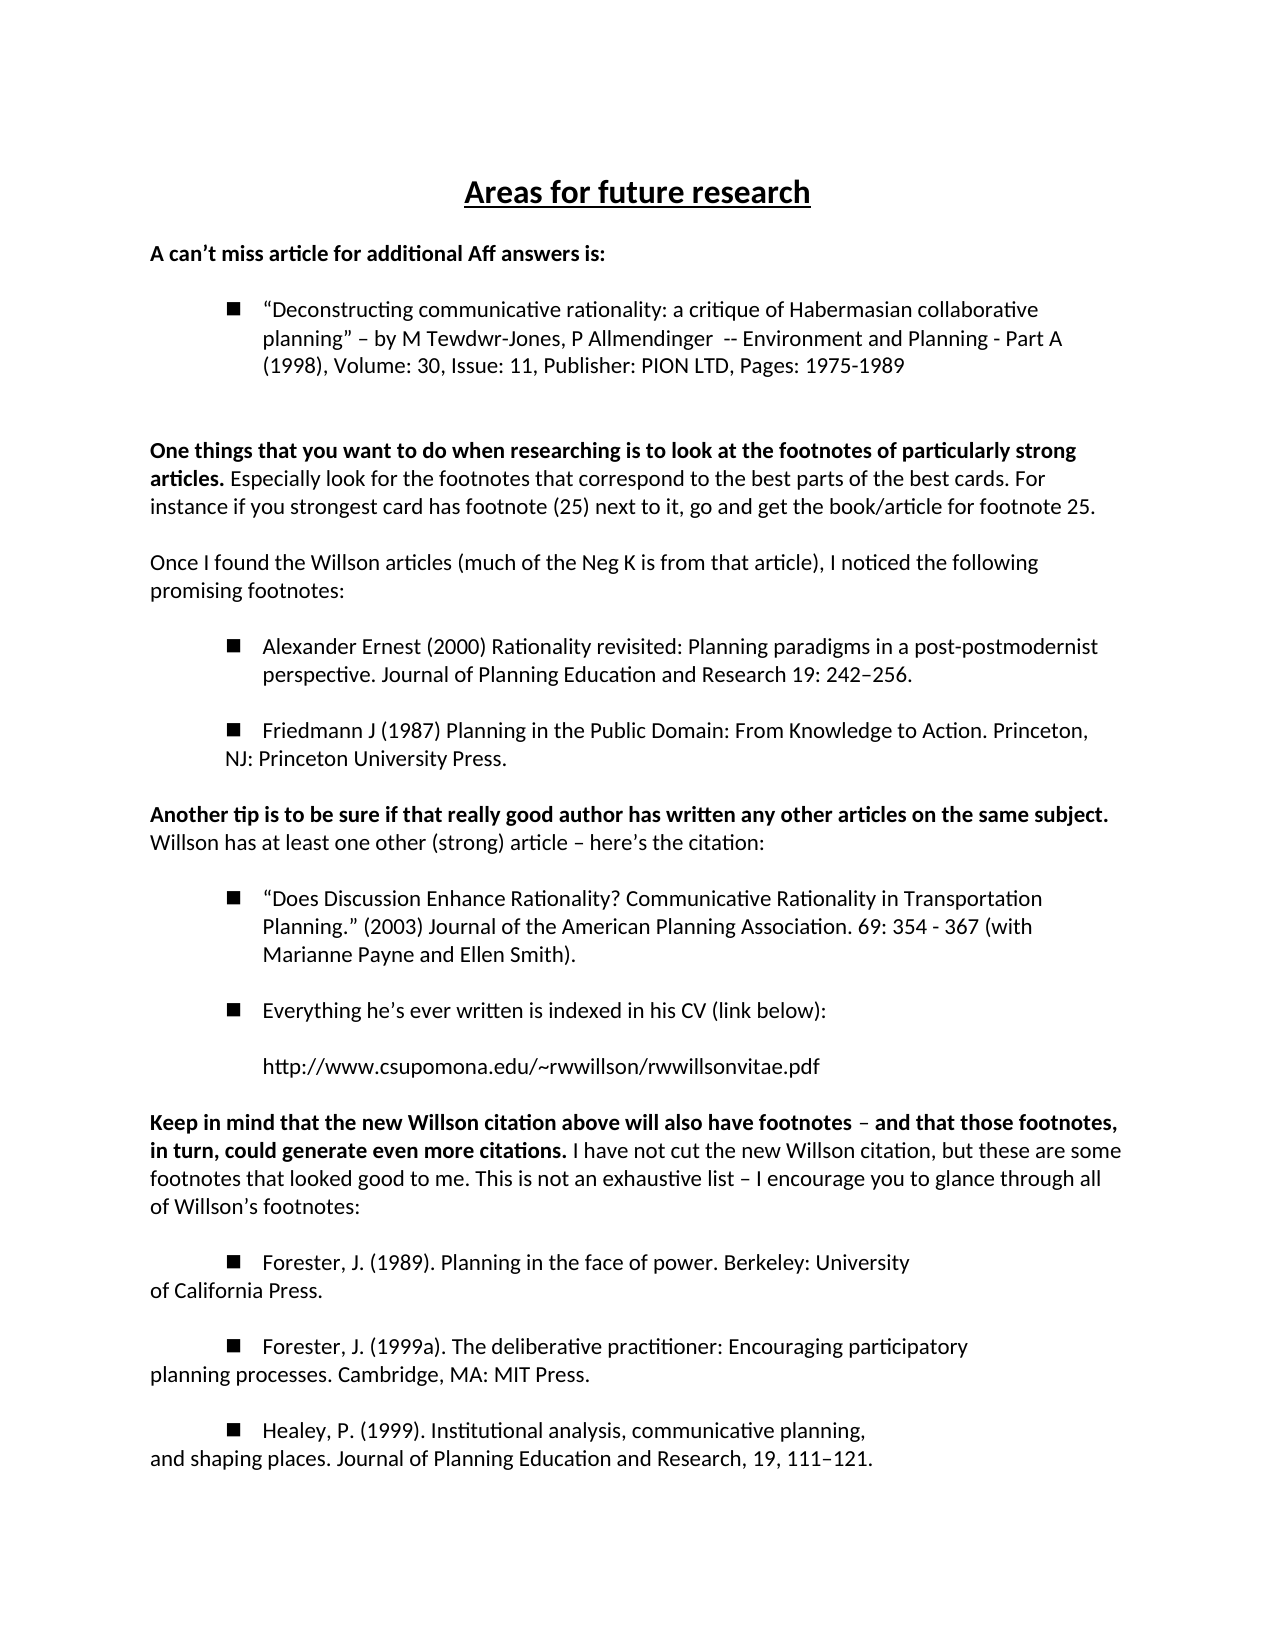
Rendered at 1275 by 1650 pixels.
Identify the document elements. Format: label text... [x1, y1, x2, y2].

list “Does Discussion Enhance Rationality? Communicative Rationality in Transportation Planning.” (2003) Journal of the American Planning Association. 69: 354 - 367 (with Marianne Payne and Ellen Smith). [225, 884, 1125, 968]
list Alexander Ernest (2000) Rationality revisited: Planning paradigms in a post-postmodernist perspective. Journal of Planning Education and Research 19: 242–256. [225, 632, 1125, 688]
subtitle Areas for future research [150, 171, 1125, 212]
text and shaping places. Journal of Planning Education and Research, 19, 111–121. [150, 1444, 1125, 1472]
list “Deconstructing communicative rationality: a critique of Habermasian collaborative planning” – by M Tewdwr-Jones, P Allmendinger -- Environment and Planning - Part A (1998), Volume: 30, Issue: 11, Publisher: PION LTD, Pages: 1975-1989 [225, 296, 1125, 380]
list Forester, J. (1989). Planning in the face of power. Berkeley: University [225, 1248, 1125, 1276]
text planning processes. Cambridge, MA: MIT Press. [150, 1360, 1125, 1388]
list Everything he’s ever written is indexed in his CV (link below): [225, 996, 1125, 1024]
text One things that you want to do when researching is to look at the footnotes of particularly strong articles. Especially look for the footnotes that correspond to the best parts of the best cards. For instance if you strongest card has footnote (25) next to it, go and get the book/article for footnote 25. [150, 436, 1125, 520]
text A can’t miss article for additional Aff answers is: [150, 239, 1125, 268]
list Friedmann J (1987) Planning in the Public Domain: From Knowledge to Action. Princeton, [225, 716, 1125, 744]
list Healey, P. (1999). Institutional analysis, communicative planning, [225, 1416, 1125, 1444]
text Keep in mind that the new Willson citation above will also have footnotes – and that those footnotes, in turn, could generate even more citations. I have not cut the new Willson citation, but these are some footnotes that looked good to me. This is not an exhaustive list – I encourage you to glance through all of Willson’s footnotes: [150, 1108, 1125, 1220]
text of California Press. [150, 1276, 1125, 1304]
text Another tip is to be sure if that really good author has written any other articles on the same subject. Willson has at least one other (strong) article – here’s the citation: [150, 800, 1125, 856]
text NJ: Princeton University Press. [150, 744, 1125, 772]
list Forester, J. (1999a). The deliberative practitioner: Encouraging participatory [225, 1332, 1125, 1360]
text Once I found the Willson articles (much of the Neg K is from that article), I noticed the following promising footnotes: [150, 548, 1125, 604]
list http://www.csupomona.edu/~rwwillson/rwwillsonvitae.pdf [262, 1052, 1125, 1080]
